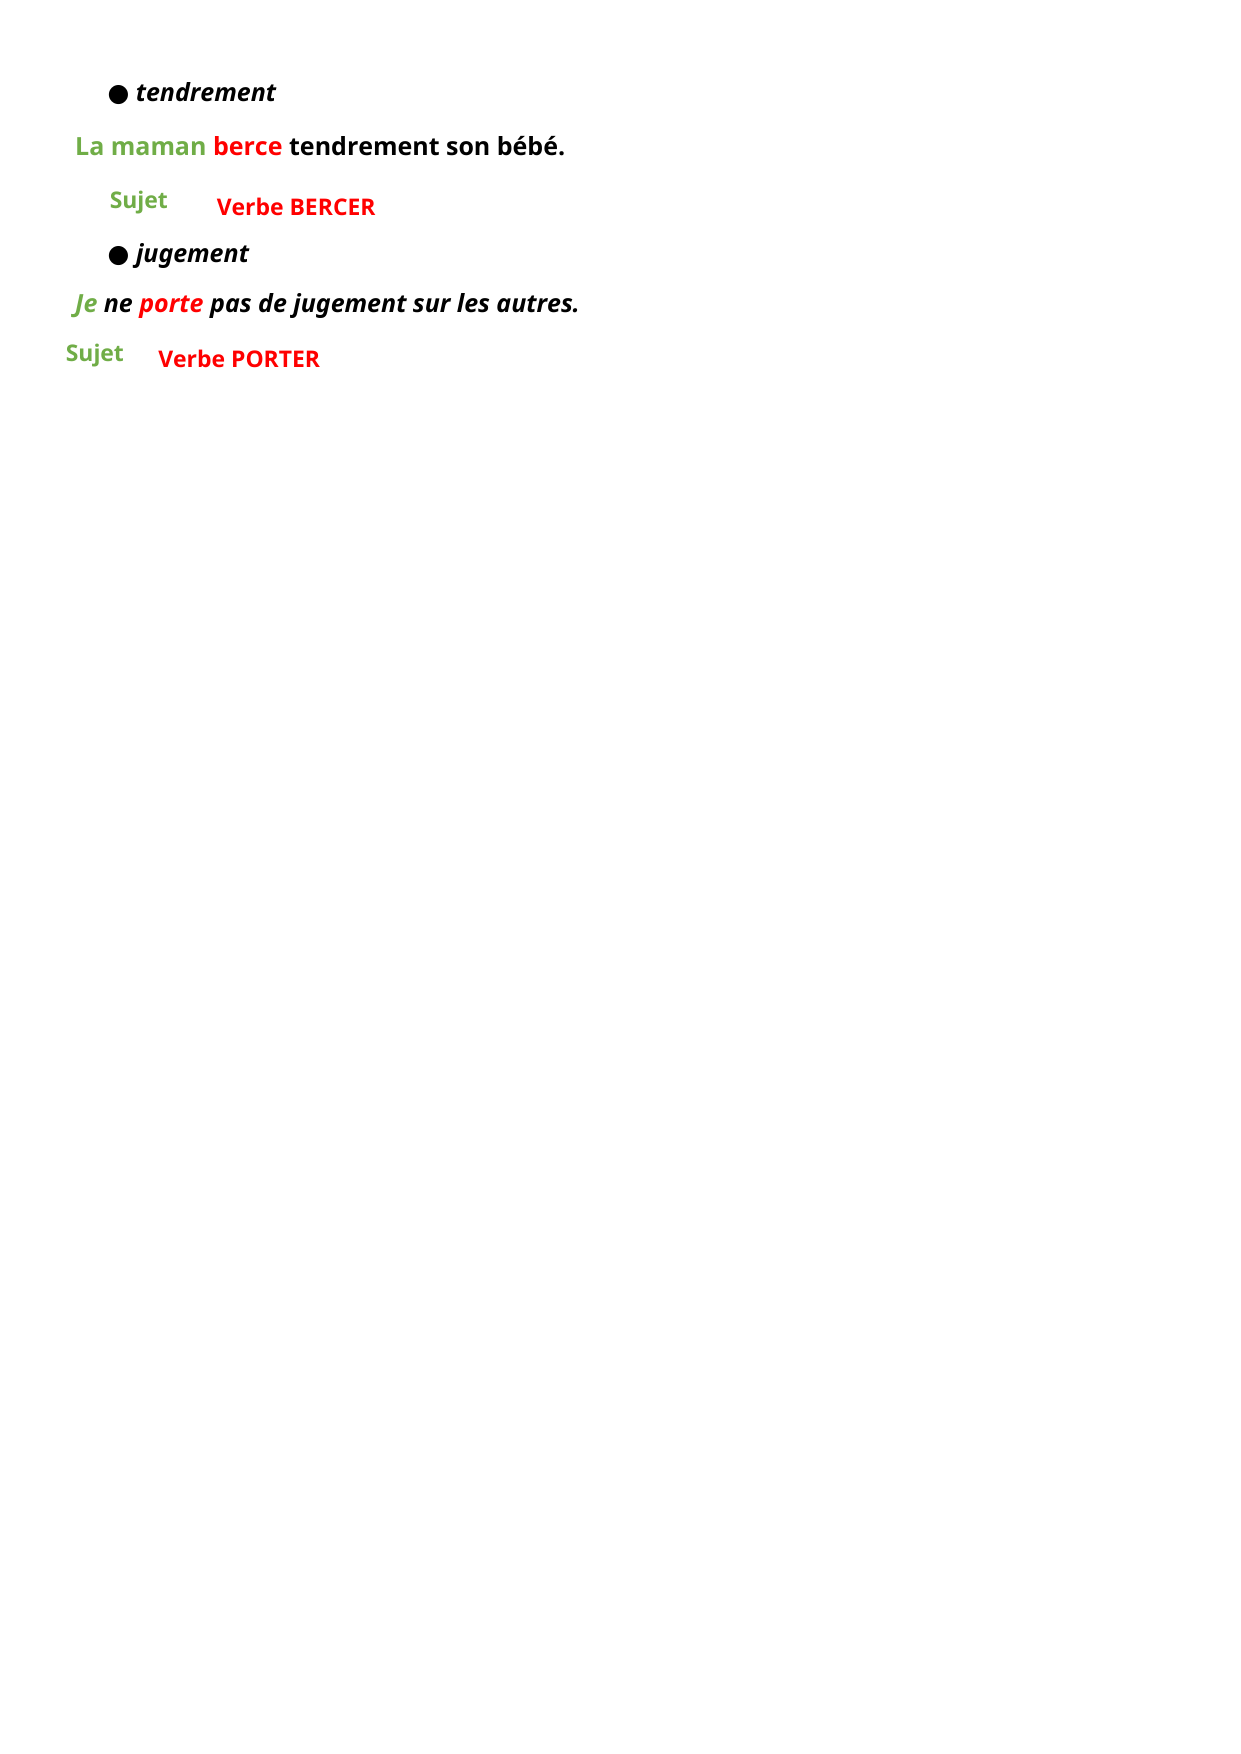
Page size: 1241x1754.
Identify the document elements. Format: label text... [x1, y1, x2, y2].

text Je ne porte pas de jugement sur les autres. [75, 286, 1165, 320]
text ● tendrement [75, 75, 1165, 109]
text La maman berce tendrement son bébé. [75, 128, 1165, 162]
text ● jugement [75, 235, 1165, 269]
